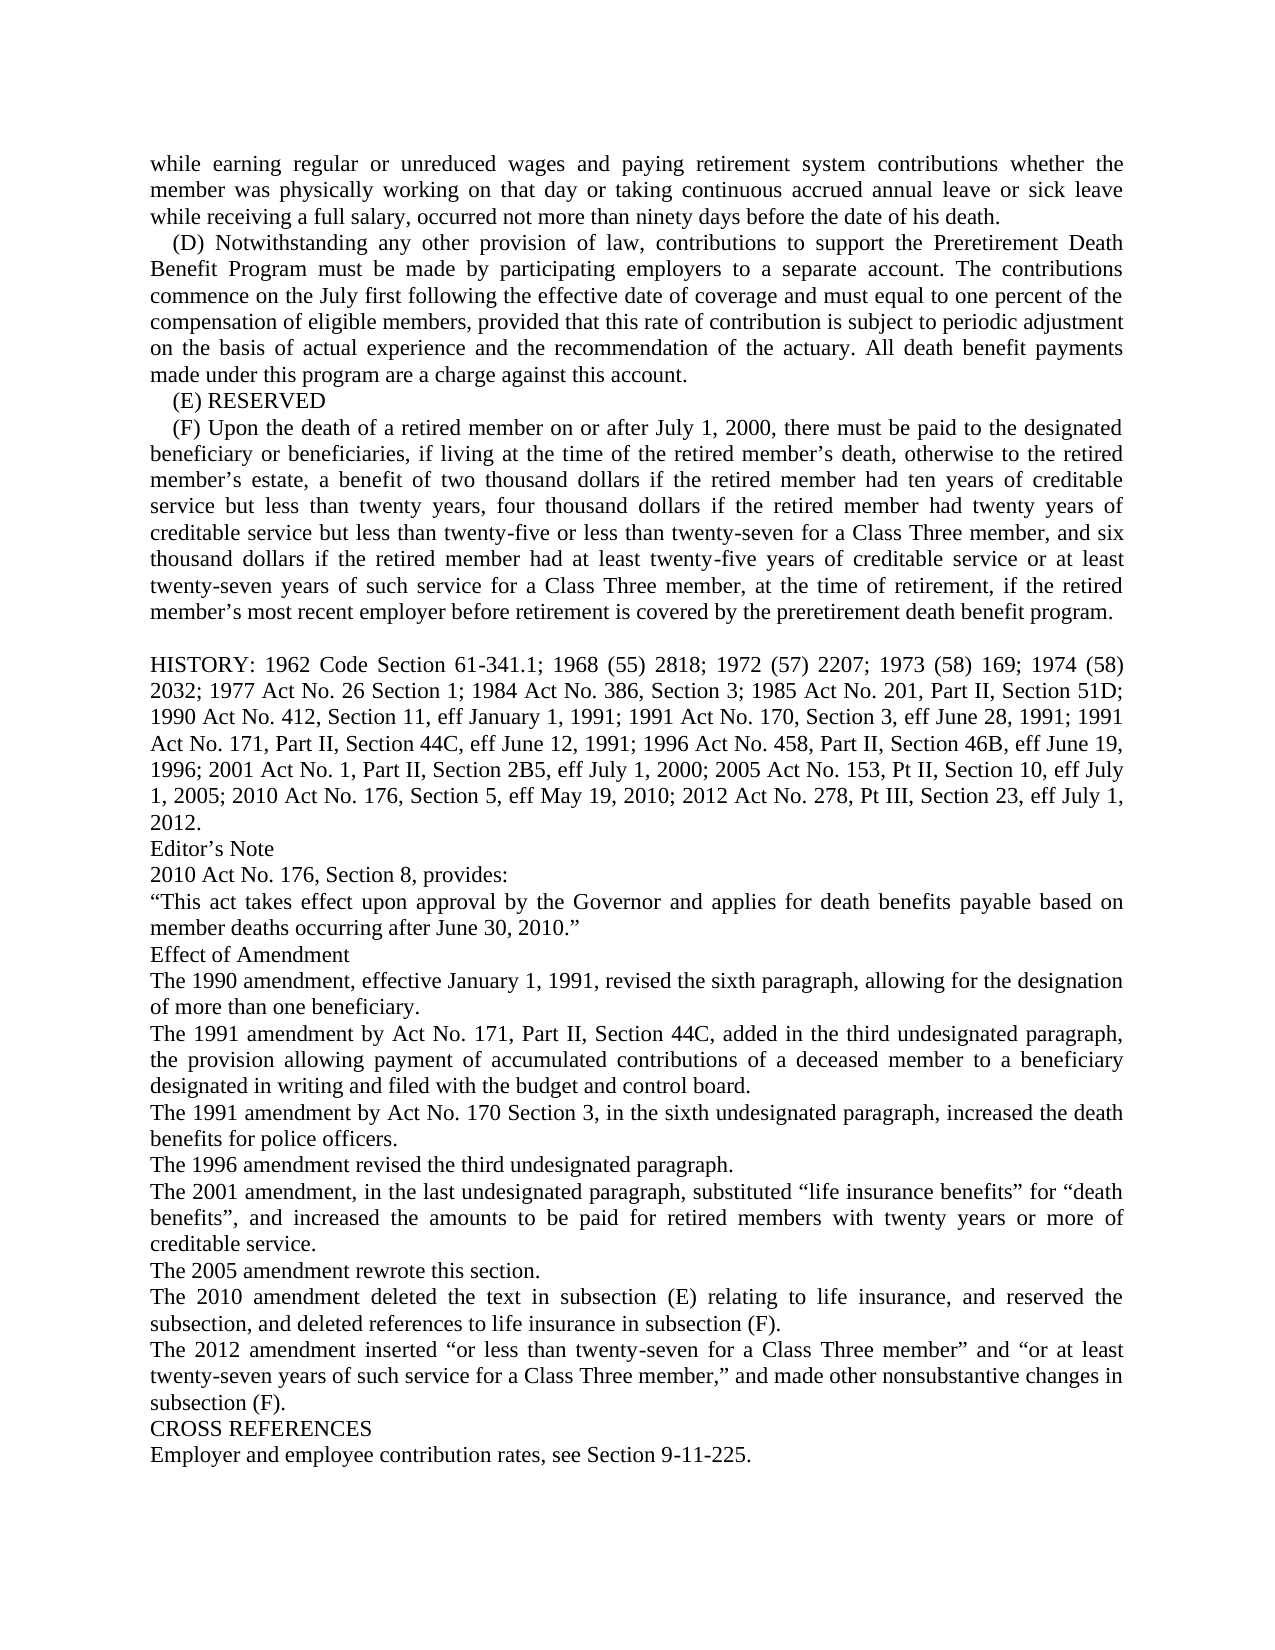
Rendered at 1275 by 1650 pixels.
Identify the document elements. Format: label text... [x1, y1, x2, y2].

text Effect of Amendment [150, 941, 1125, 967]
text The 2001 amendment, in the last undesignated paragraph, substituted “life insurance benefits” for “death benefits”, and increased the amounts to be paid for retired members with twenty years or more of creditable service. [150, 1178, 1125, 1257]
text The 1991 amendment by Act No. 171, Part II, Section 44C, added in the third undesignated paragraph, the provision allowing payment of accumulated contributions of a deceased member to a beneficiary designated in writing and filed with the budget and control board. [150, 1020, 1125, 1099]
text The 1996 amendment revised the third undesignated paragraph. [150, 1151, 1125, 1178]
text “This act takes effect upon approval by the Governor and applies for death benefits payable based on member deaths occurring after June 30, 2010.” [150, 888, 1125, 941]
text The 2012 amendment inserted “or less than twenty-seven for a Class Three member” and “or at least twenty-seven years of such service for a Class Three member,” and made other nonsubstantive changes in subsection (F). [150, 1336, 1125, 1415]
text Employer and employee contribution rates, see Section 9-11-225. [150, 1441, 1125, 1468]
text The 1991 amendment by Act No. 170 Section 3, in the sixth undesignated paragraph, increased the death benefits for police officers. [150, 1099, 1125, 1151]
text Editor’s Note [150, 835, 1125, 862]
text The 1990 amendment, effective January 1, 1991, revised the sixth paragraph, allowing for the designation of more than one beneficiary. [150, 967, 1125, 1020]
text CROSS REFERENCES [150, 1415, 1125, 1441]
text The 2005 amendment rewrote this section. [150, 1257, 1125, 1283]
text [150, 150, 1125, 229]
text (E) RESERVED [150, 387, 1125, 413]
text The 2010 amendment deleted the text in subsection (E) relating to life insurance, and reserved the subsection, and deleted references to life insurance in subsection (F). [150, 1283, 1125, 1336]
text HISTORY: 1962 Code Section 61-341.1; 1968 (55) 2818; 1972 (57) 2207; 1973 (58) 169; 1974 (58) 2032; 1977 Act No. 26 Section 1; 1984 Act No. 386, Section 3; 1985 Act No. 201, Part II, Section 51D; 1990 Act No. 412, Section 11, eff January 1, 1991; 1991 Act No. 170, Section 3, eff June 28, 1991; 1991 Act No. 171, Part II, Section 44C, eff June 12, 1991; 1996 Act No. 458, Part II, Section 46B, eff June 19, 1996; 2001 Act No. 1, Part II, Section 2B5, eff July 1, 2000; 2005 Act No. 153, Pt II, Section 10, eff July 1, 2005; 2010 Act No. 176, Section 5, eff May 19, 2010; 2012 Act No. 278, Pt III, Section 23, eff July 1, 2012. [150, 651, 1125, 835]
text (F) Upon the death of a retired member on or after July 1, 2000, there must be paid to the designated beneficiary or beneficiaries, if living at the time of the retired member’s death, otherwise to the retired member’s estate, a benefit of two thousand dollars if the retired member had ten years of creditable service but less than twenty years, four thousand dollars if the retired member had twenty years of creditable service but less than twenty-five or less than twenty-seven for a Class Three member, and six thousand dollars if the retired member had at least twenty-five years of creditable service or at least twenty-seven years of such service for a Class Three member, at the time of retirement, if the retired member’s most recent employer before retirement is covered by the preretirement death benefit program. [150, 413, 1125, 624]
text 2010 Act No. 176, Section 8, provides: [150, 862, 1125, 888]
text (D) Notwithstanding any other provision of law, contributions to support the Preretirement Death Benefit Program must be made by participating employers to a separate account. The contributions commence on the July first following the effective date of coverage and must equal to one percent of the compensation of eligible members, provided that this rate of contribution is subject to periodic adjustment on the basis of actual experience and the recommendation of the actuary. All death benefit payments made under this program are a charge against this account. [150, 229, 1125, 387]
